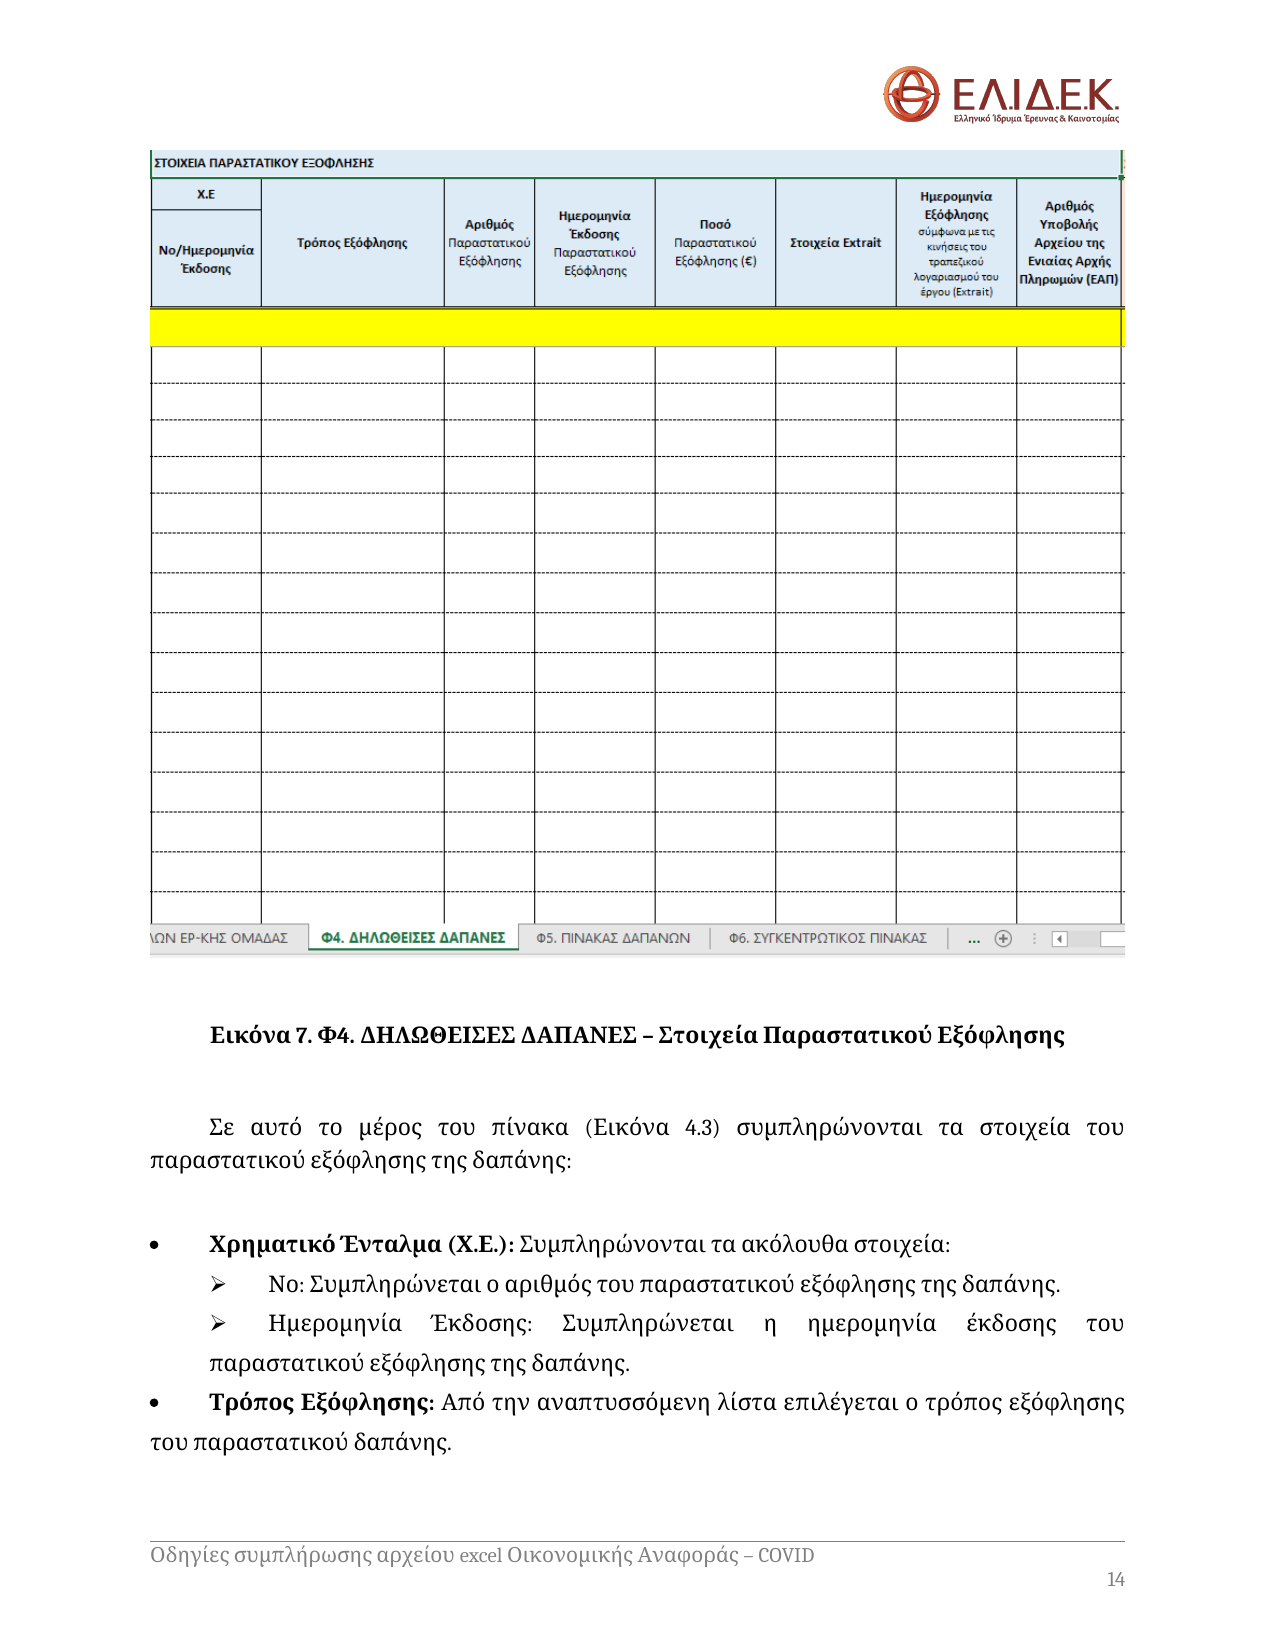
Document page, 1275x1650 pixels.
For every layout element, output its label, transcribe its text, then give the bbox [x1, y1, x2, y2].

picture [150, 150, 1125, 958]
text Εικόνα 7. Φ4. ΔΗΛΩΘΕΙΣΕΣ ΔΑΠΑΝΕΣ – Στοιχεία Παραστατικού Εξόφλησης [150, 1016, 1125, 1049]
list Τρόπος Εξόφλησης: Από την αναπτυσσόμενη λίστα επιλέγεται ο τρόπος εξόφλησης του παραστατικού δαπάνης. [150, 1390, 1125, 1456]
list Χρηματικό Ένταλμα (Χ.Ε.): Συμπληρώνονται τα ακόλουθα στοιχεία: [150, 1232, 1125, 1259]
list Νο: Συμπληρώνεται ο αριθμός του παραστατικού εξόφλησης της δαπάνης. [209, 1272, 1125, 1298]
picture [876, 60, 1125, 129]
text Σε αυτό το μέρος του πίνακα (Εικόνα 4.3) συμπληρώνονται τα στοιχεία του παραστατικού εξόφλησης της δαπάνης: [150, 1107, 1125, 1174]
list Ημερομηνία Έκδοσης: Συμπληρώνεται η ημερομηνία έκδοσης του παραστατικού εξόφλησης της δαπάνης. [209, 1311, 1125, 1377]
